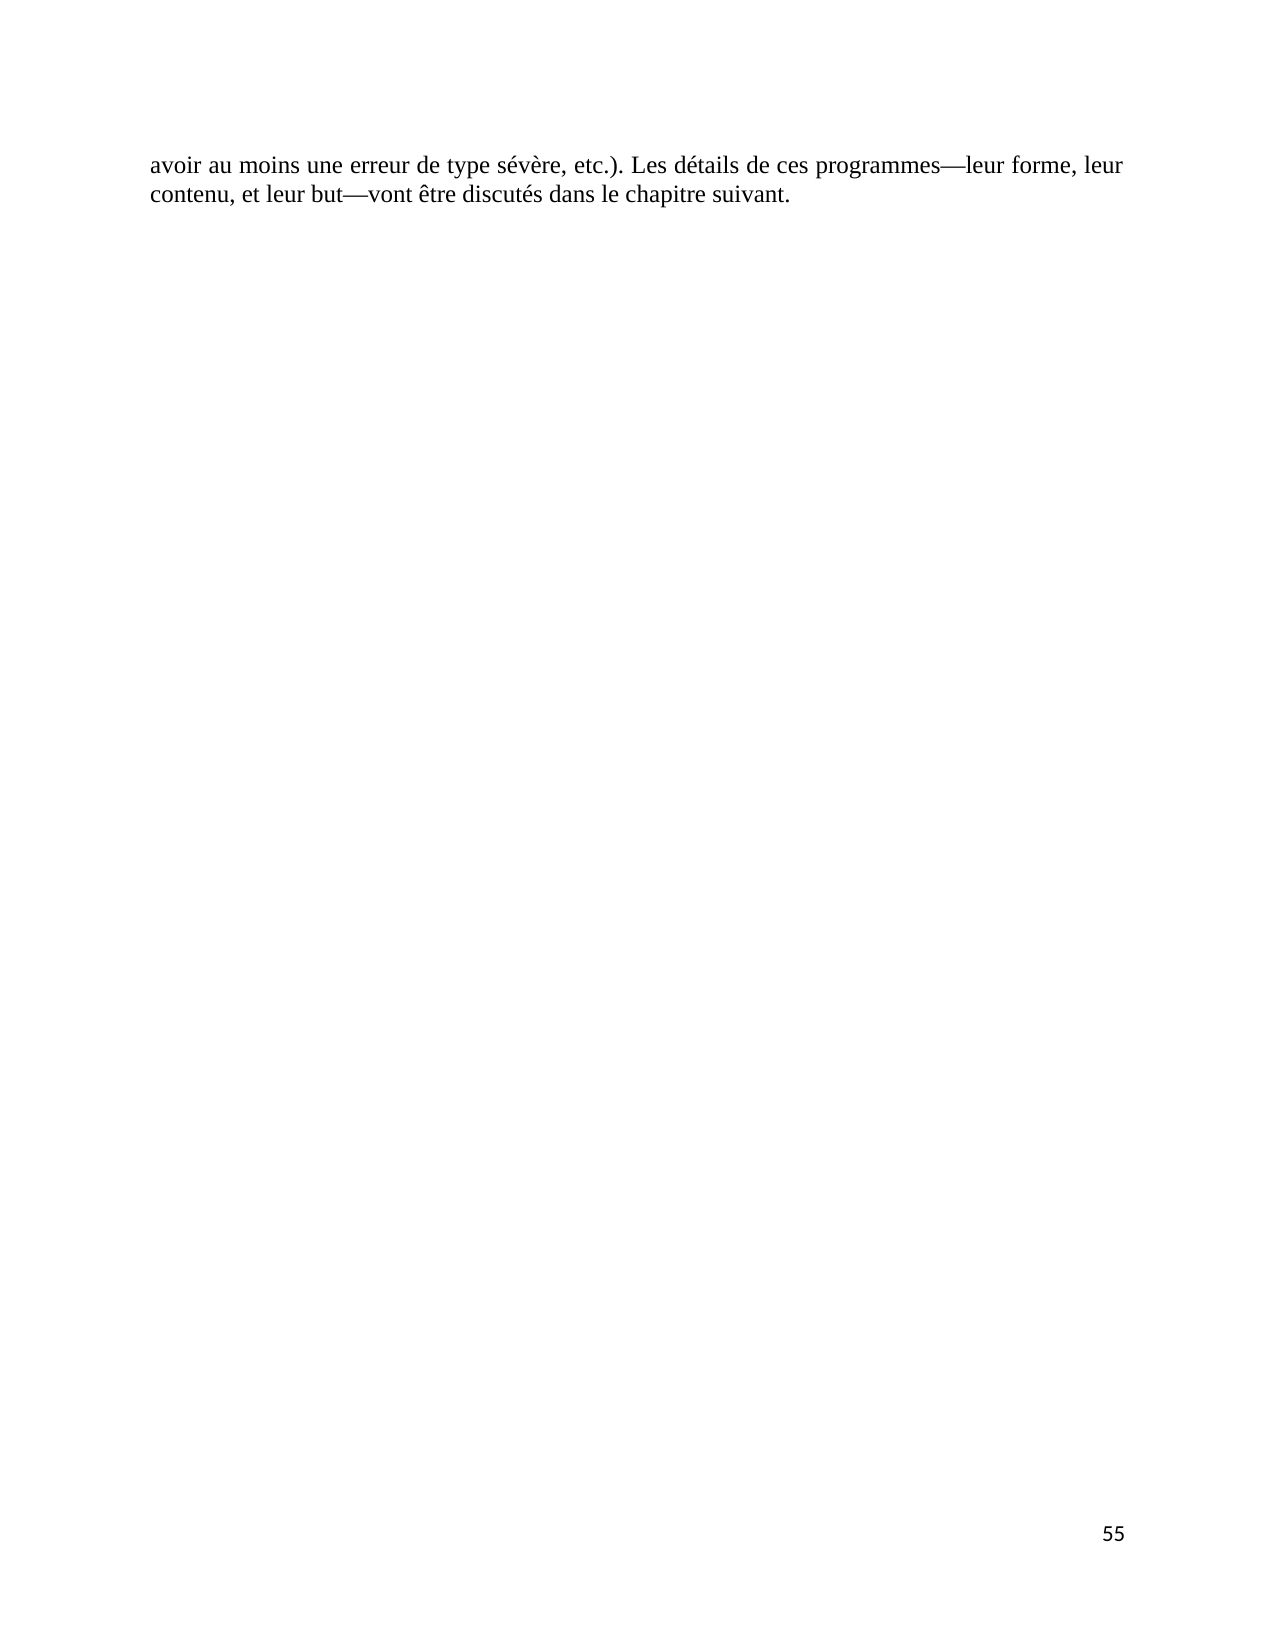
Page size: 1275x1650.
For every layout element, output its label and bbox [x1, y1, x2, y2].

text [150, 150, 1125, 207]
